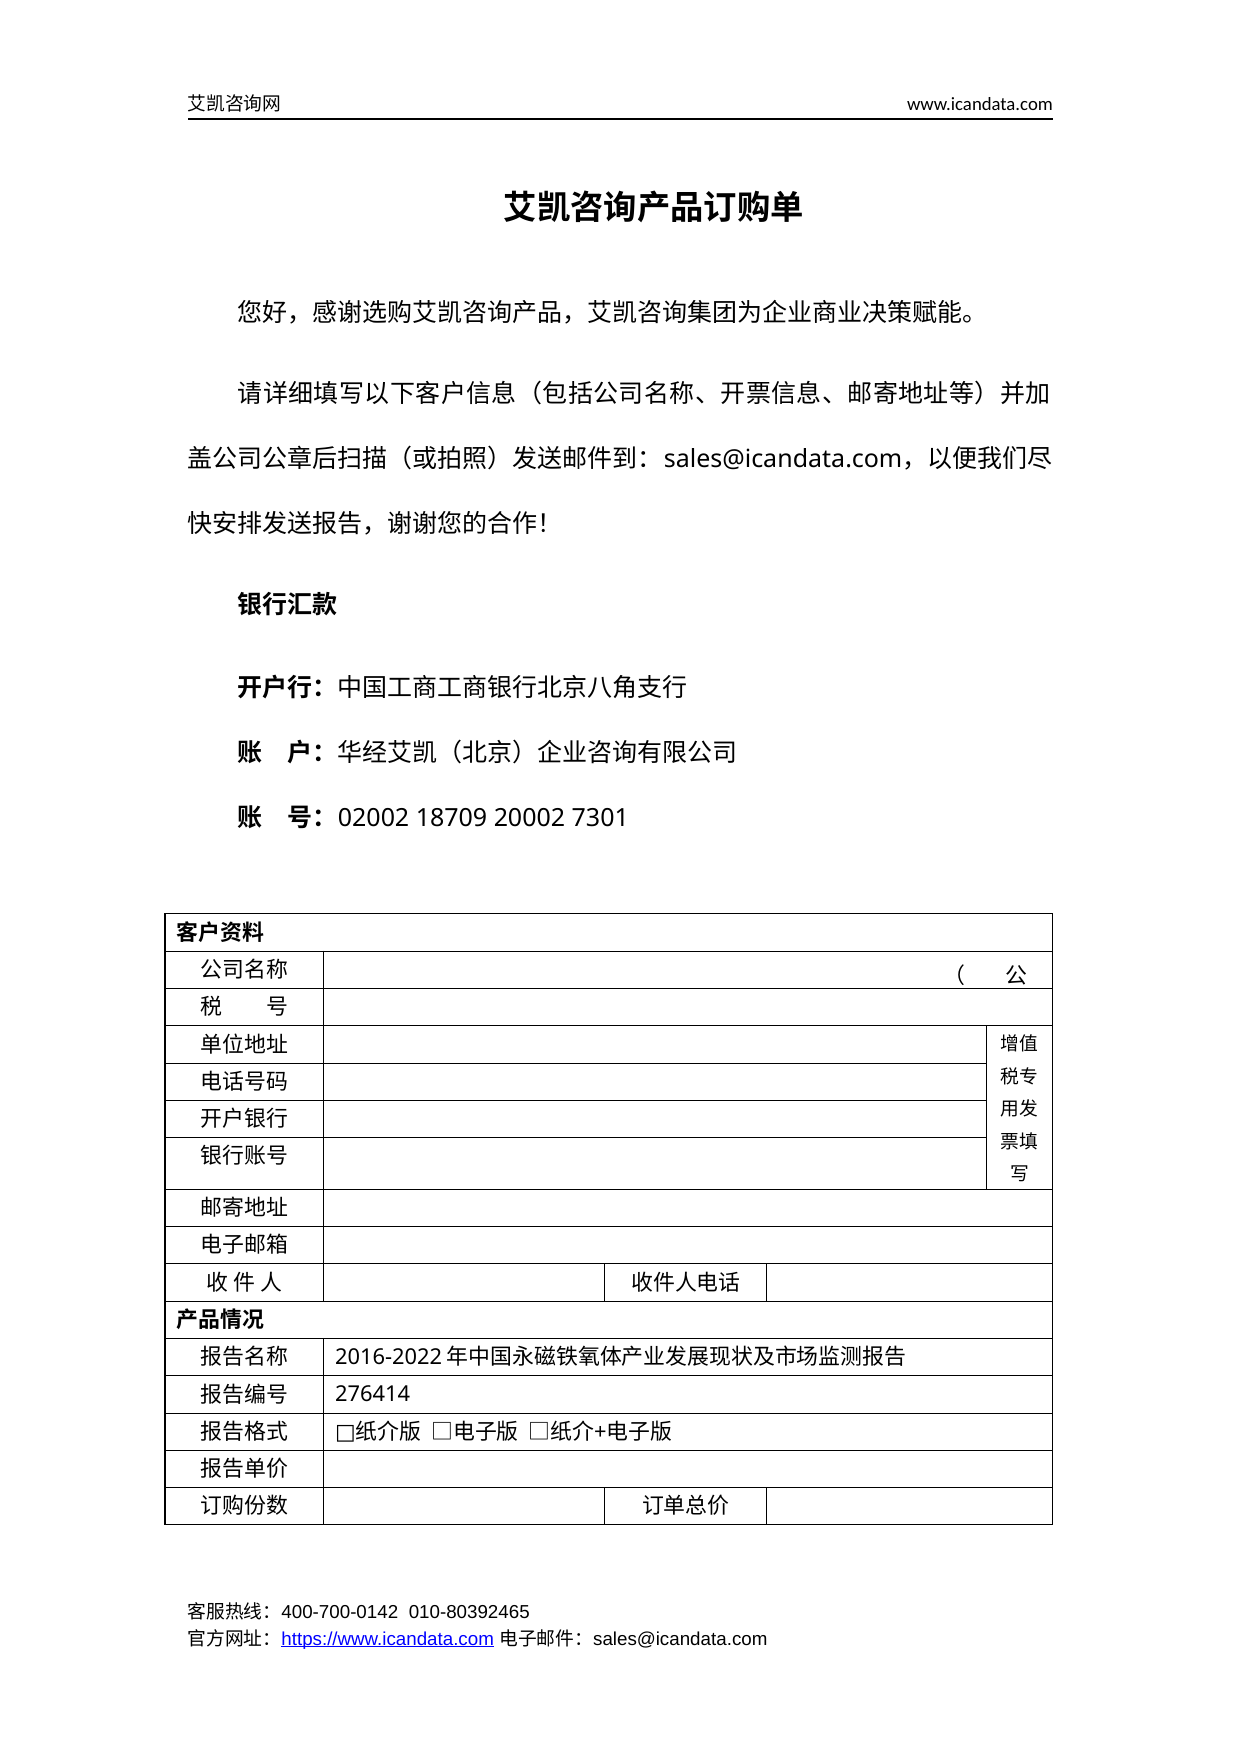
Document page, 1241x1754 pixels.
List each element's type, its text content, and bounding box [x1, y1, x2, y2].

text 请详细填写以下客户信息（包括公司名称、开票信息、邮寄地址等）并加盖公司公章后扫描（或拍照）发送邮件到：sales@icandata.com，以便我们尽快安排发送报告，谢谢您的合作！ [187, 359, 1053, 554]
table_cell [324, 1138, 986, 1189]
text 艾凯咨询产品订购单 [187, 172, 1053, 237]
table_cell [324, 989, 1052, 1025]
table_cell 产品情况 [166, 1302, 1052, 1338]
table_cell [324, 1227, 1052, 1263]
table_cell □纸介版 □电子版 □纸介+电子版 [324, 1414, 1052, 1450]
table_cell 报告名称 [166, 1339, 323, 1375]
table_cell [767, 1488, 1052, 1524]
table_header 客户资料 [166, 914, 1052, 951]
text 您好，感谢选购艾凯咨询产品，艾凯咨询集团为企业商业决策赋能。 [187, 278, 1053, 343]
table_cell 报告编号 [166, 1376, 323, 1412]
table_cell 银行账号 [166, 1138, 323, 1189]
text 银行汇款 [187, 570, 1053, 635]
table_cell 税 号 [166, 989, 323, 1025]
table_cell 收 件 人 [166, 1264, 323, 1301]
table_cell 报告单价 [166, 1451, 323, 1487]
table_cell 公司名称 [166, 952, 323, 988]
text 账 户：华经艾凯（北京）企业咨询有限公司 [187, 718, 1053, 783]
table_cell 收件人电话 [605, 1264, 766, 1301]
table_cell [324, 1451, 1052, 1487]
text 账 号：02002 18709 20002 7301 [187, 783, 1053, 848]
table_cell 电子邮箱 [166, 1227, 323, 1263]
table_cell [324, 1064, 986, 1100]
table_cell 订购份数 [166, 1488, 323, 1524]
table_cell 276414 [324, 1376, 1052, 1412]
text 开户行：中国工商工商银行北京八角支行 [187, 653, 1053, 718]
table_cell 开户银行 [166, 1101, 323, 1137]
table_cell 邮寄地址 [166, 1190, 323, 1226]
table_cell 订单总价 [605, 1488, 766, 1524]
table_cell [324, 1488, 604, 1524]
table_cell [324, 1101, 986, 1137]
table_cell 报告格式 [166, 1414, 323, 1450]
table_cell 单位地址 [166, 1026, 323, 1062]
table_cell [324, 1264, 604, 1301]
table_cell 2016-2022年中国永磁铁氧体产业发展现状及市场监测报告 [324, 1339, 1052, 1375]
table_cell [767, 1264, 1052, 1301]
table_cell [324, 1026, 986, 1062]
table_cell 电话号码 [166, 1064, 323, 1100]
table_cell [324, 952, 1052, 988]
table_cell 增值税专用发票填写 [987, 1026, 1052, 1189]
table_cell [324, 1190, 1052, 1226]
